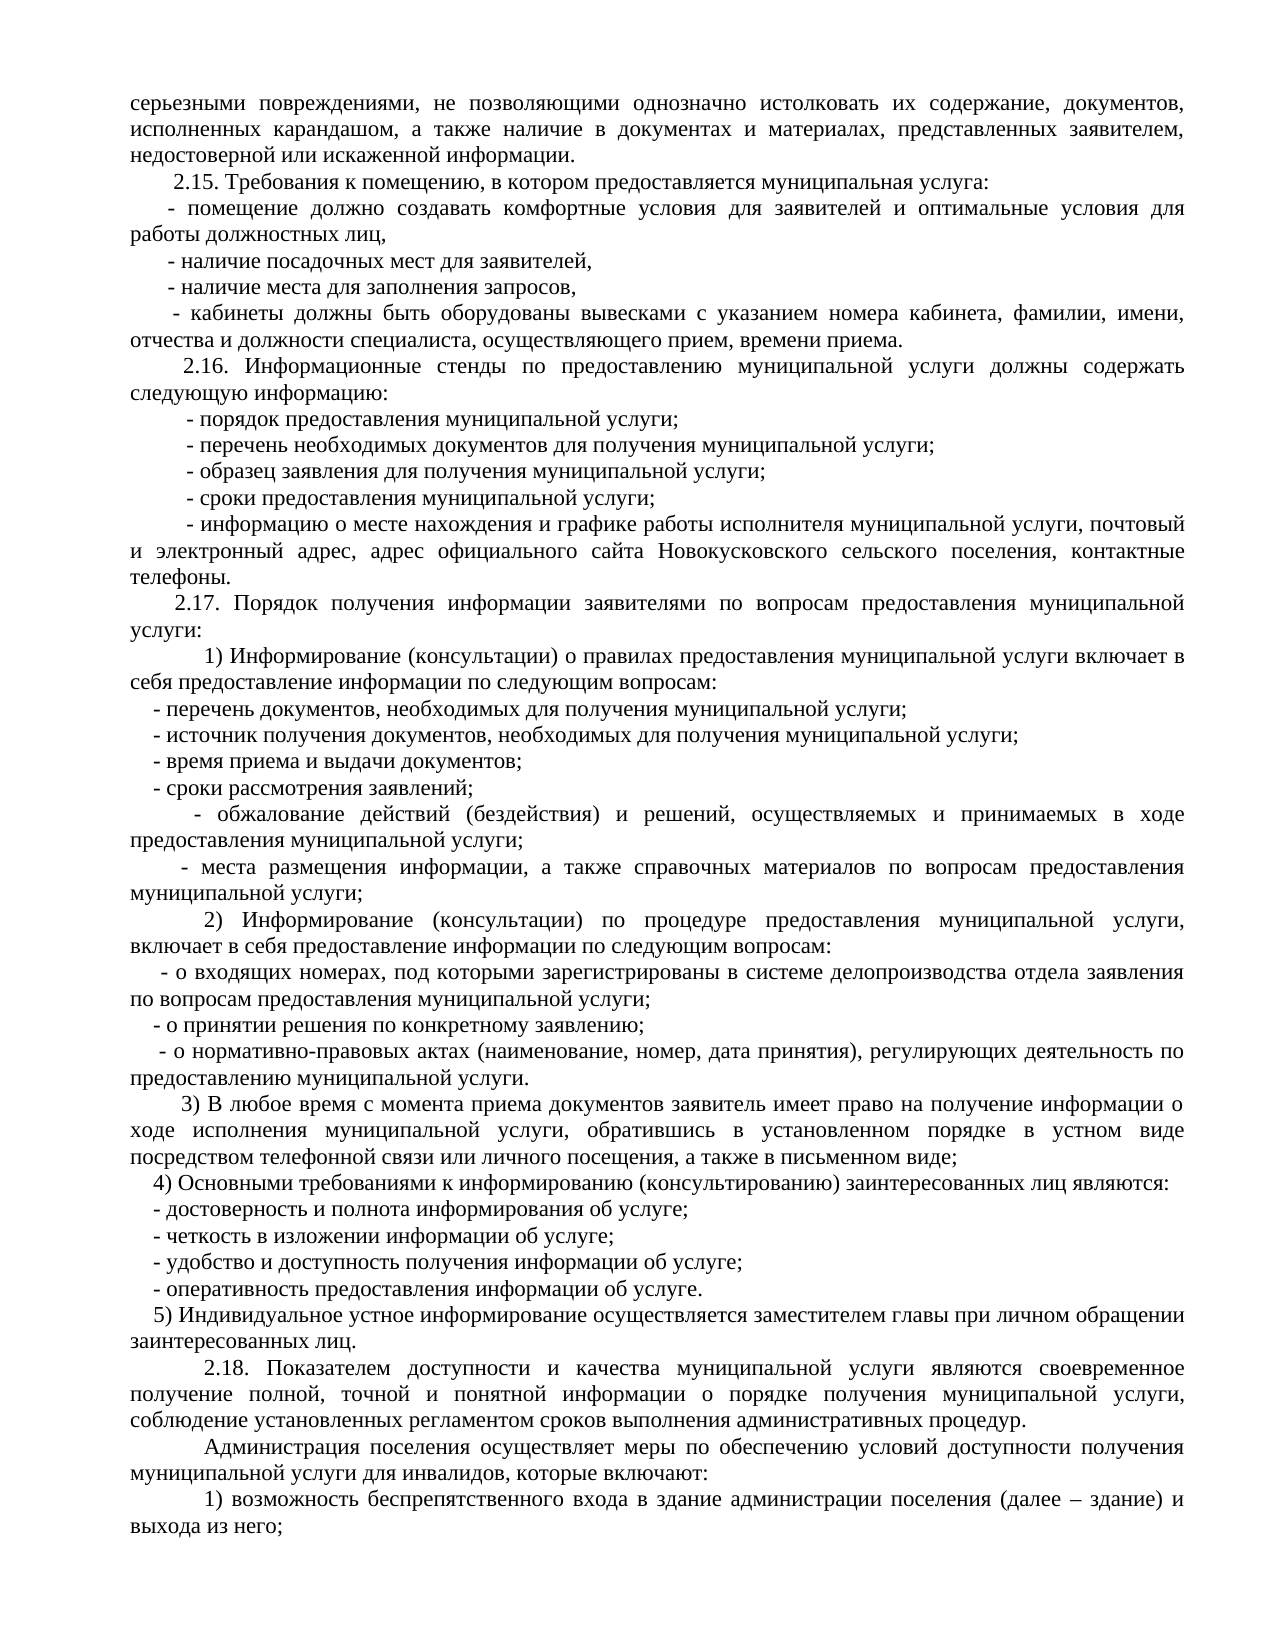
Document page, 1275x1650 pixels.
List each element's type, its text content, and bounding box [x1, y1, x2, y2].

text - перечень необходимых документов для получения муниципальной услуги; [130, 431, 1186, 458]
text 1) Информирование (консультации) о правилах предоставления муниципальной услуги включает в себя предоставление информации по следующим вопросам: [130, 642, 1186, 695]
text - наличие места для заполнения запросов, [130, 273, 1186, 299]
text 2.18. Показателем доступности и качества муниципальной услуги являются своевременное получение полной, точной и понятной информации о порядке получения муниципальной услуги, соблюдение установленных регламентом сроков выполнения административных процедур. [130, 1354, 1186, 1433]
text 2.17. Порядок получения информации заявителями по вопросам предоставления муниципальной услуги: [130, 589, 1186, 642]
text - перечень документов, необходимых для получения муниципальной услуги; [130, 695, 1186, 721]
text 5) Индивидуальное устное информирование осуществляется заместителем главы при личном обращении заинтересованных лиц. [130, 1301, 1186, 1354]
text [130, 89, 1186, 168]
text - кабинеты должны быть оборудованы вывесками с указанием номера кабинета, фамилии, имени, отчества и должности специалиста, осуществляющего прием, времени приема. [130, 299, 1186, 352]
text 2.16. Информационные стенды по предоставлению муниципальной услуги должны содержать следующую информацию: [130, 352, 1186, 405]
text 4) Основными требованиями к информированию (консультированию) заинтересованных лиц являются: [130, 1169, 1186, 1196]
text - помещение должно создавать комфортные условия для заявителей и оптимальные условия для работы должностных лиц, [130, 194, 1186, 247]
text - достоверность и полнота информирования об услуге; [130, 1196, 1186, 1222]
text - места размещения информации, а также справочных материалов по вопросам предоставления муниципальной услуги; [130, 853, 1186, 906]
text - источник получения документов, необходимых для получения муниципальной услуги; [130, 721, 1186, 747]
text - оперативность предоставления информации об услуге. [130, 1274, 1186, 1301]
text 2) Информирование (консультации) по процедуре предоставления муниципальной услуги, включает в себя предоставление информации по следующим вопросам: [130, 906, 1186, 958]
text - время приема и выдачи документов; [130, 747, 1186, 774]
text - информацию о месте нахождения и графике работы исполнителя муниципальной услуги, почтовый и электронный адрес, адрес официального сайта Новокусковского сельского поселения, контактные телефоны. [130, 510, 1186, 589]
text - сроки рассмотрения заявлений; [130, 774, 1186, 800]
text - удобство и доступность получения информации об услуге; [130, 1248, 1186, 1274]
text - порядок предоставления муниципальной услуги; [130, 405, 1186, 431]
text - сроки предоставления муниципальной услуги; [130, 484, 1186, 510]
text - образец заявления для получения муниципальной услуги; [130, 458, 1186, 484]
text - о нормативно-правовых актах (наименование, номер, дата принятия), регулирующих деятельность по предоставлению муниципальной услуги. [130, 1037, 1186, 1090]
text - о принятии решения по конкретному заявлению; [130, 1011, 1186, 1037]
text 1) возможность беспрепятственного входа в здание администрации поселения (далее – здание) и выхода из него; [130, 1485, 1186, 1538]
text - обжалование действий (бездействия) и решений, осуществляемых и принимаемых в ходе предоставления муниципальной услуги; [130, 800, 1186, 853]
text - наличие посадочных мест для заявителей, [130, 247, 1186, 273]
text 2.15. Требования к помещению, в котором предоставляется муниципальная услуга: [130, 168, 1186, 194]
text 3) В любое время с момента приема документов заявитель имеет право на получение информации о ходе исполнения муниципальной услуги, обратившись в установленном порядке в устном виде посредством телефонной связи или личного посещения, а также в письменном виде; [130, 1090, 1186, 1169]
text - четкость в изложении информации об услуге; [130, 1222, 1186, 1248]
text - о входящих номерах, под которыми зарегистрированы в системе делопроизводства отдела заявления по вопросам предоставления муниципальной услуги; [130, 958, 1186, 1011]
text Администрация поселения осуществляет меры по обеспечению условий доступности получения муниципальной услуги для инвалидов, которые включают: [130, 1433, 1186, 1485]
